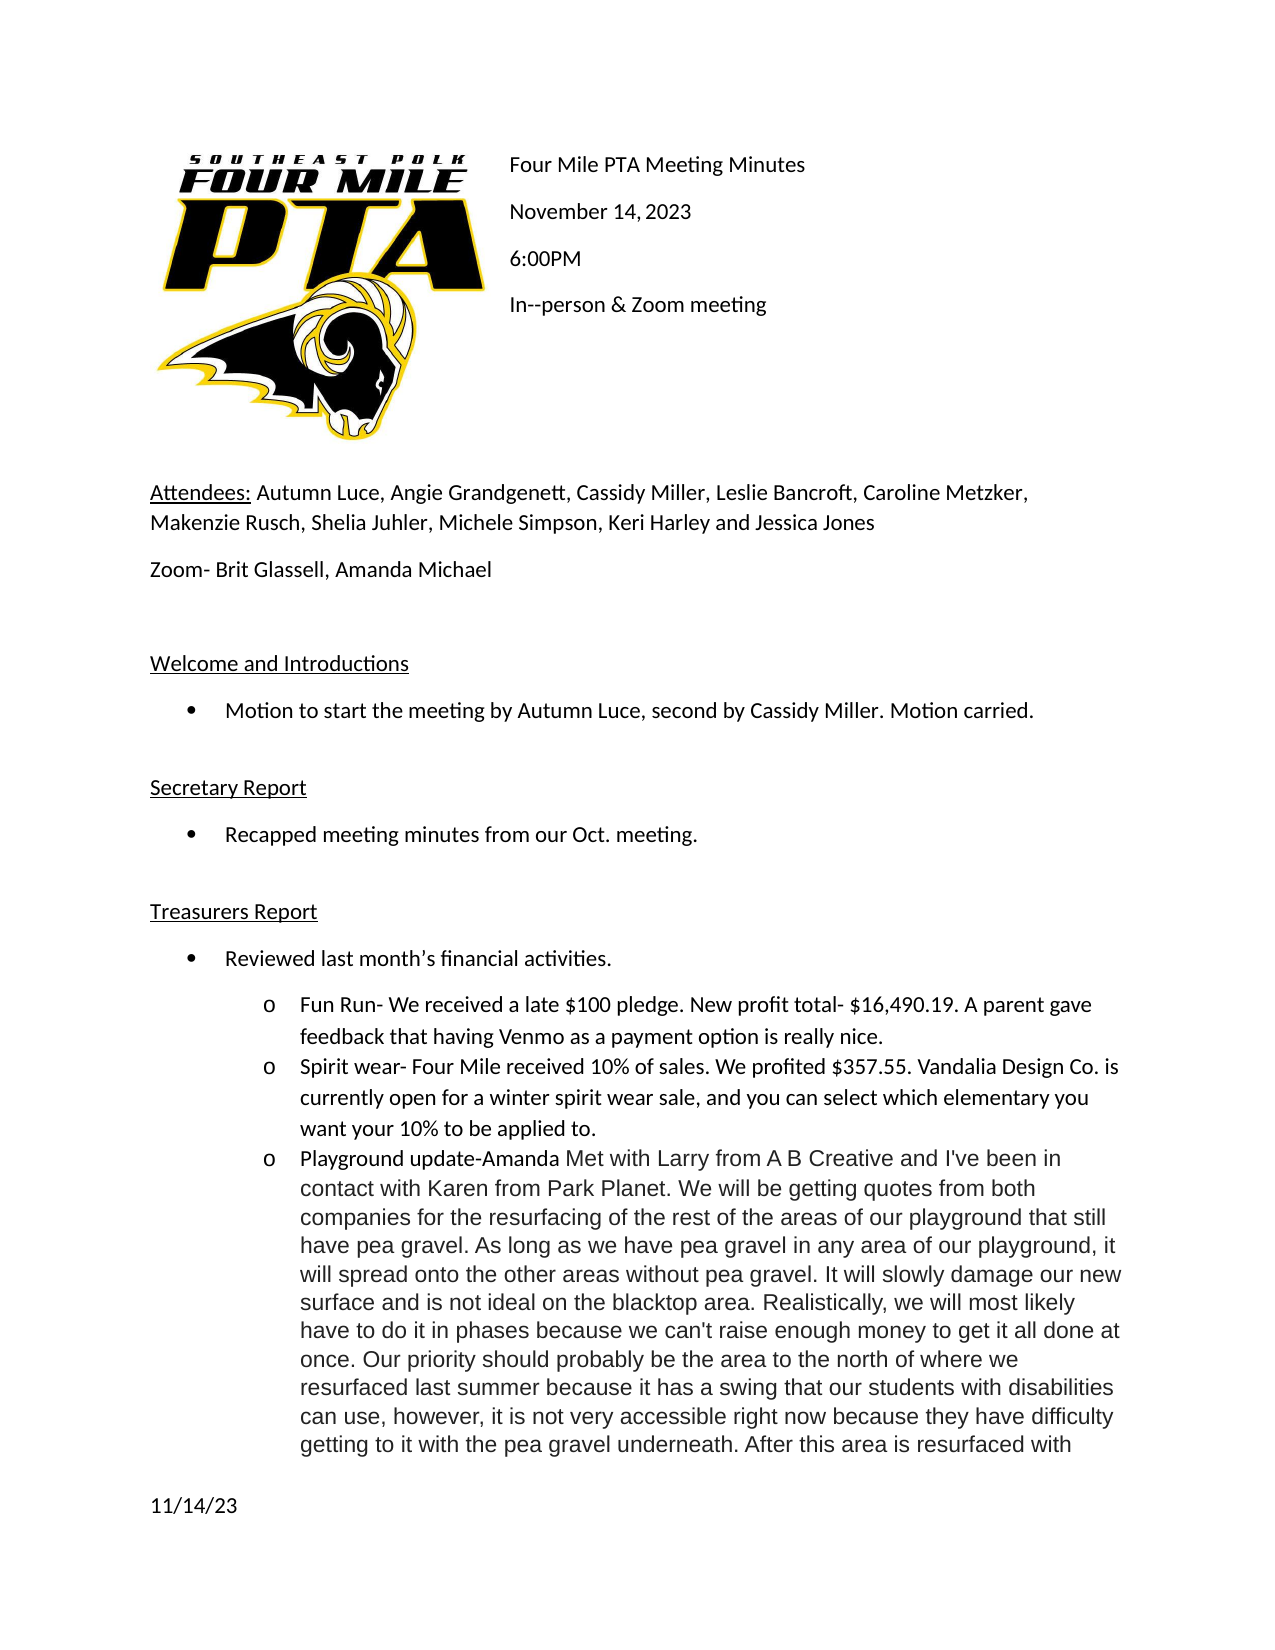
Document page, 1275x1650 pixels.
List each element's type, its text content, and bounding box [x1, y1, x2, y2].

text Secretary Report [150, 773, 1125, 801]
text In--person & Zoom meeting [491, 291, 1125, 319]
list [262, 1144, 1125, 1457]
list Reviewed last month’s financial activities. [187, 944, 1125, 972]
text November 14, 2023 [491, 197, 1125, 225]
list Recapped meeting minutes from our Oct. meeting. [187, 820, 1125, 848]
text Four Mile PTA Meeting Minutes [491, 150, 1125, 178]
list Fun Run- We received a late $100 pledge. New profit total- $16,490.19. A parent gave feedback that having Venmo as a payment option is really nice. [262, 991, 1125, 1050]
text Attendees: Autumn Luce, Angie Grandgenett, Cassidy Miller, Leslie Bancroft, Caroline Metzker, Makenzie Rusch, Shelia Juhler, Michele Simpson, Keri Harley and Jessica Jones [150, 478, 1125, 536]
text Treasurers Report [150, 897, 1125, 925]
picture [150, 150, 491, 444]
list Spirit wear- Four Mile received 10% of sales. We profited $357.55. Vandalia Design Co. is currently open for a winter spirit wear sale, and you can select which elementary you want your 10% to be applied to. [262, 1052, 1125, 1142]
text Welcome and Introductions [150, 649, 1125, 677]
list Motion to start the meeting by Autumn Luce, second by Cassidy Miller. Motion carried. [187, 696, 1125, 724]
text 6:00PM [491, 244, 1125, 272]
text Zoom- Brit Glassell, Amanda Michael [150, 555, 1125, 583]
